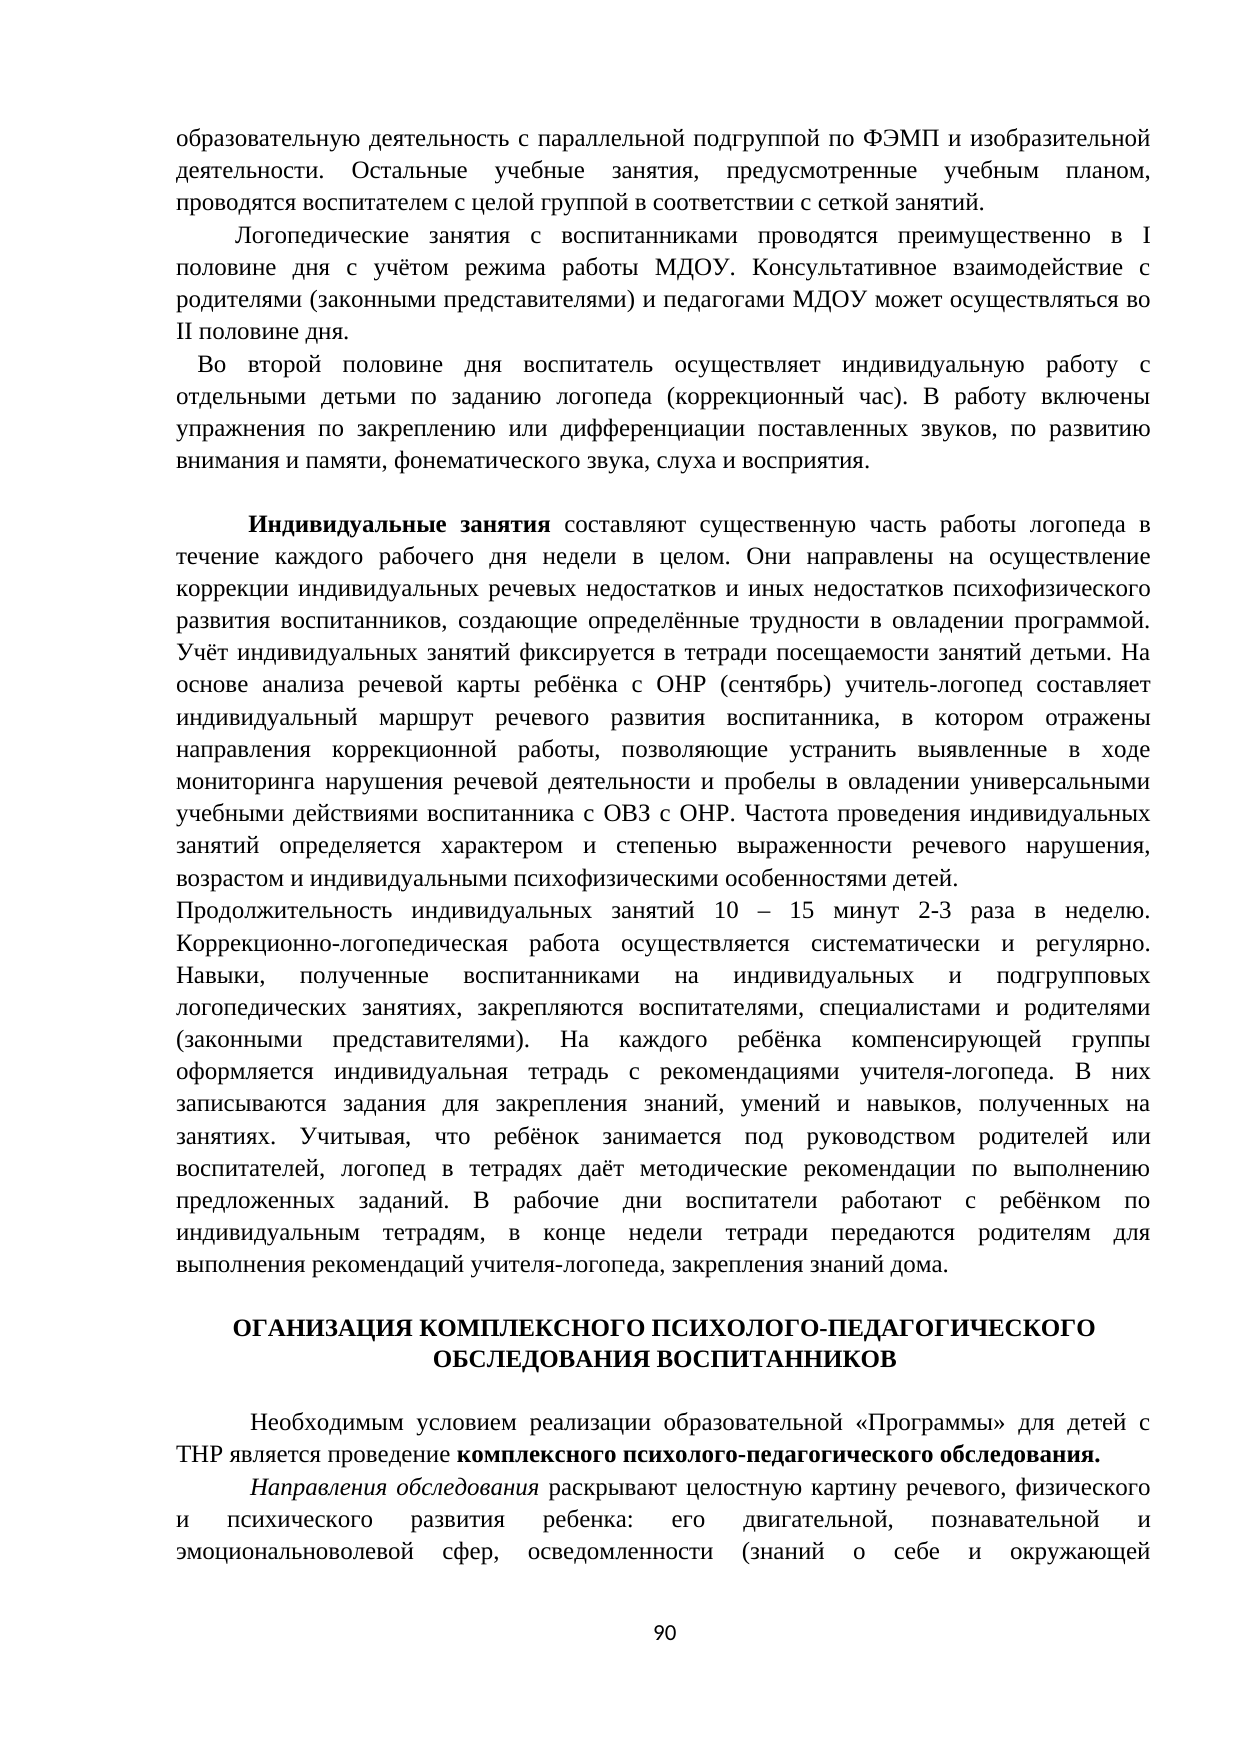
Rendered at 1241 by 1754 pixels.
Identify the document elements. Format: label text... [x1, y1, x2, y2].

text Во второй половине дня воспитатель осуществляет индивидуальную работу с отдельными детьми по заданию логопеда (коррекционный час). В работу включены упражнения по закреплению или дифференциации поставленных звуков, по развитию внимания и памяти, фонематического звука, слуха и восприятия. [176, 349, 1151, 474]
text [176, 123, 1151, 216]
subtitle ОГАНИЗАЦИЯ КОМПЛЕКСНОГО ПСИХОЛОГО-ПЕДАГОГИЧЕСКОГО ОБСЛЕДОВАНИЯ ВОСПИТАННИКОВ [177, 1313, 1151, 1373]
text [176, 1472, 1151, 1565]
text Необходимым условием реализации образовательной «Программы» для детей с ТНР является проведение комплексного психолого-педагогического обследования. [176, 1407, 1151, 1468]
text Индивидуальные занятия составляют существенную часть работы логопеда в течение каждого рабочего дня недели в целом. Они направлены на осуществление коррекции индивидуальных речевых недостатков и иных недостатков психофизического развития воспитанников, создающие определённые трудности в овладении программой. Учёт индивидуальных занятий фиксируется в тетради посещаемости занятий детьми. На основе анализа речевой карты ребёнка с ОНР (сентябрь) учитель-логопед составляет индивидуальный маршрут речевого развития воспитанника, в котором отражены направления коррекционной работы, позволяющие устранить выявленные в ходе мониторинга нарушения речевой деятельности и пробелы в овладении универсальными учебными действиями воспитанника с ОВЗ с ОНР. Частота проведения индивидуальных занятий определяется характером и степенью выраженности речевого нарушения, возрастом и индивидуальными психофизическими особенностями детей. [176, 509, 1151, 891]
text Продолжительность индивидуальных занятий 10 – 15 минут 2-3 раза в неделю. Коррекционно-логопедическая работа осуществляется систематически и регулярно. Навыки, полученные воспитанниками на индивидуальных и подгрупповых логопедических занятиях, закрепляются воспитателями, специалистами и родителями (законными представителями). На каждого ребёнка компенсирующей группы оформляется индивидуальная тетрадь с рекомендациями учителя-логопеда. В них записываются задания для закрепления знаний, умений и навыков, полученных на занятиях. Учитывая, что ребёнок занимается под руководством родителей или воспитателей, логопед в тетрадях даёт методические рекомендации по выполнению предложенных заданий. В рабочие дни воспитатели работают с ребёнком по индивидуальным тетрадям, в конце недели тетради передаются родителям для выполнения рекомендаций учителя-логопеда, закрепления знаний дома. [176, 895, 1151, 1278]
text Логопедические занятия с воспитанниками проводятся преимущественно в I половине дня с учётом режима работы МДОУ. Консультативное взаимодействие с родителями (законными представителями) и педагогами МДОУ может осуществляться во II половине дня. [176, 220, 1151, 345]
